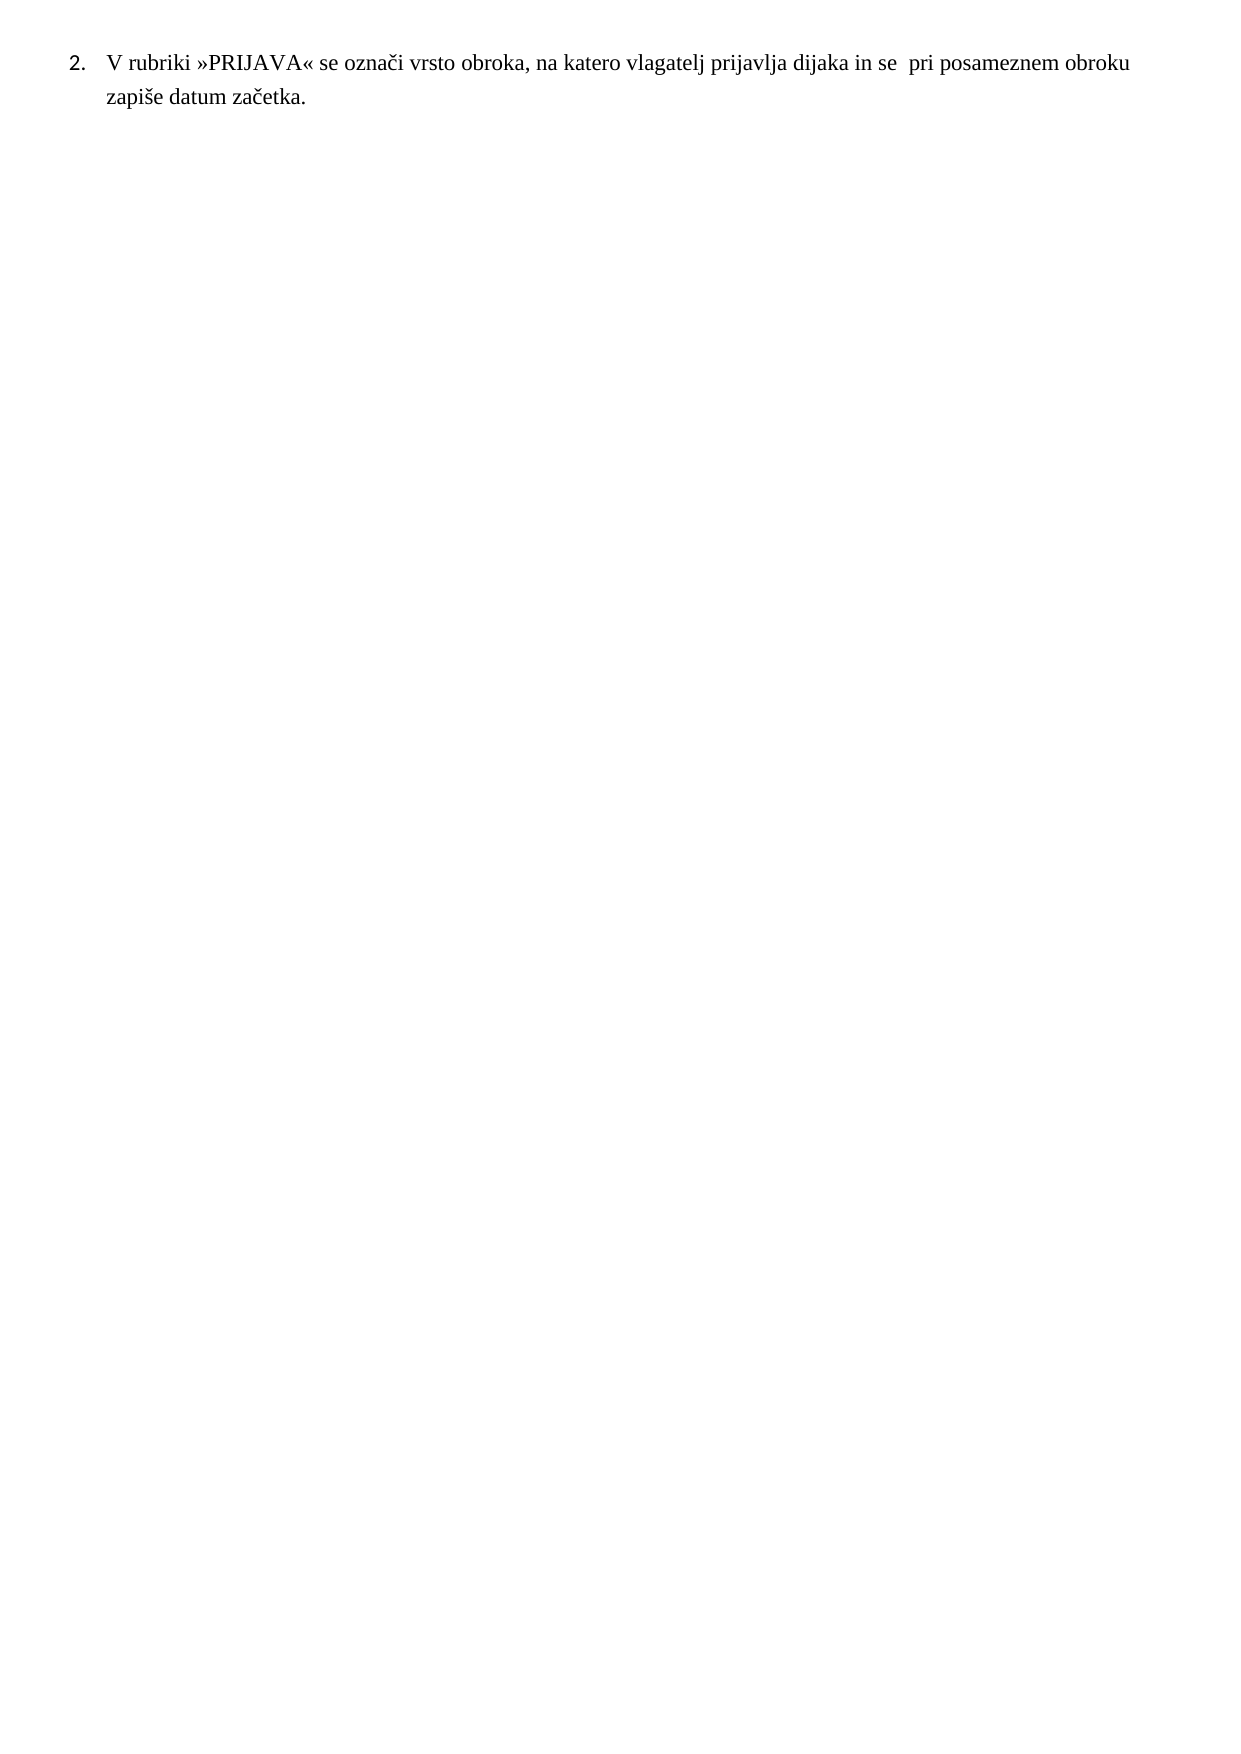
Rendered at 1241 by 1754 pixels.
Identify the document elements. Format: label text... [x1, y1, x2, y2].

list V rubriki »PRIJAVA« se označi vrsto obroka, na katero vlagatelj prijavlja dijaka in se pri posameznem obroku zapiše datum začetka. [69, 48, 1137, 109]
